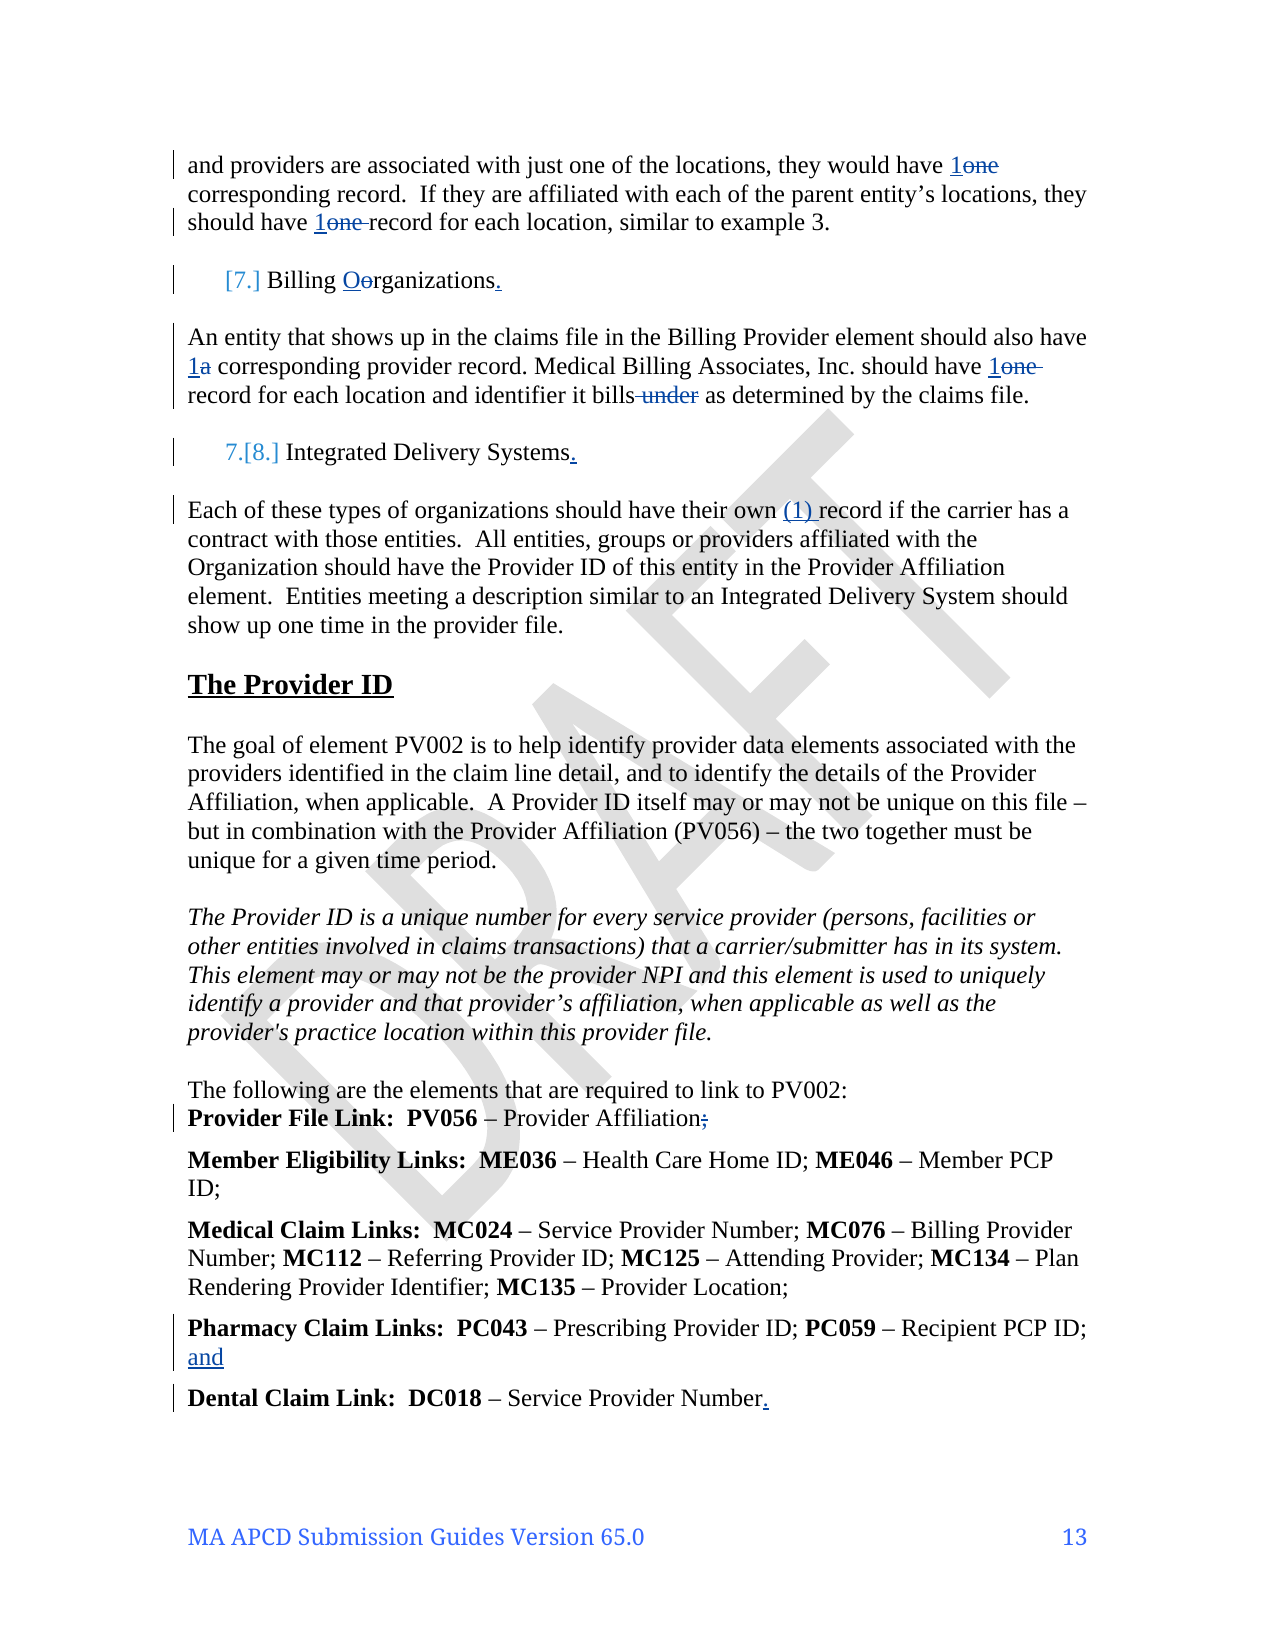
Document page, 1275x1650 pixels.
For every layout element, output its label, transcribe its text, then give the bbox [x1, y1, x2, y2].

text An entity that shows up in the claims file in the Billing Provider element should also have corresponding provider record. Medical Billing Associates, Inc. should have record for each location and identifier it bills as determined by the claims file. [187, 322, 1087, 409]
text Medical Claim Links: MC024 – Service Provider Number; MC076 – Billing Provider Number; MC112 – Referring Provider ID; MC125 – Attending Provider; MC134 – Plan Rendering Provider Identifier; MC135 – Provider Location; [187, 1215, 1087, 1301]
text The Provider ID [187, 667, 1087, 701]
list Billing rganizations [225, 265, 1087, 294]
text The Provider ID is a unique number for every service provider (persons, facilities or other entities involved in claims transactions) that a carrier/submitter has in its system. This element may or may not be the provider NPI and this element is used to uniquely identify a provider and that provider’s affiliation, when applicable as well as the provider's practice location within this provider file. [187, 902, 1087, 1046]
text The goal of element PV002 is to help identify provider data elements associated with the providers identified in the claim line detail, and to identify the details of the Provider Affiliation, when applicable. A Provider ID itself may or may not be unique on this file – but in combination with the Provider Affiliation (PV056) – the two together must be unique for a given time period. [187, 730, 1087, 873]
text Dental Claim Link: DC018 – Service Provider Number [187, 1383, 1087, 1412]
text Each of these types of organizations should have their own record if the carrier has a contract with those entities. All entities, groups or providers affiliated with the Organization should have the Provider ID of this entity in the Provider Affiliation element. Entities meeting a description similar to an Integrated Delivery System should show up one time in the provider file. [187, 495, 1087, 639]
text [187, 150, 1087, 236]
list Integrated Delivery Systems [225, 437, 1087, 466]
text The following are the elements that are required to link to PV002: [187, 1075, 1087, 1103]
text Pharmacy Claim Links: PC043 – Prescribing Provider ID; PC059 – Recipient PCP ID; [187, 1313, 1087, 1371]
text Provider File Link: PV056 – Provider Affiliation [187, 1103, 1087, 1132]
text Member Eligibility Links: ME036 – Health Care Home ID; ME046 – Member PCP ID; [187, 1145, 1087, 1202]
